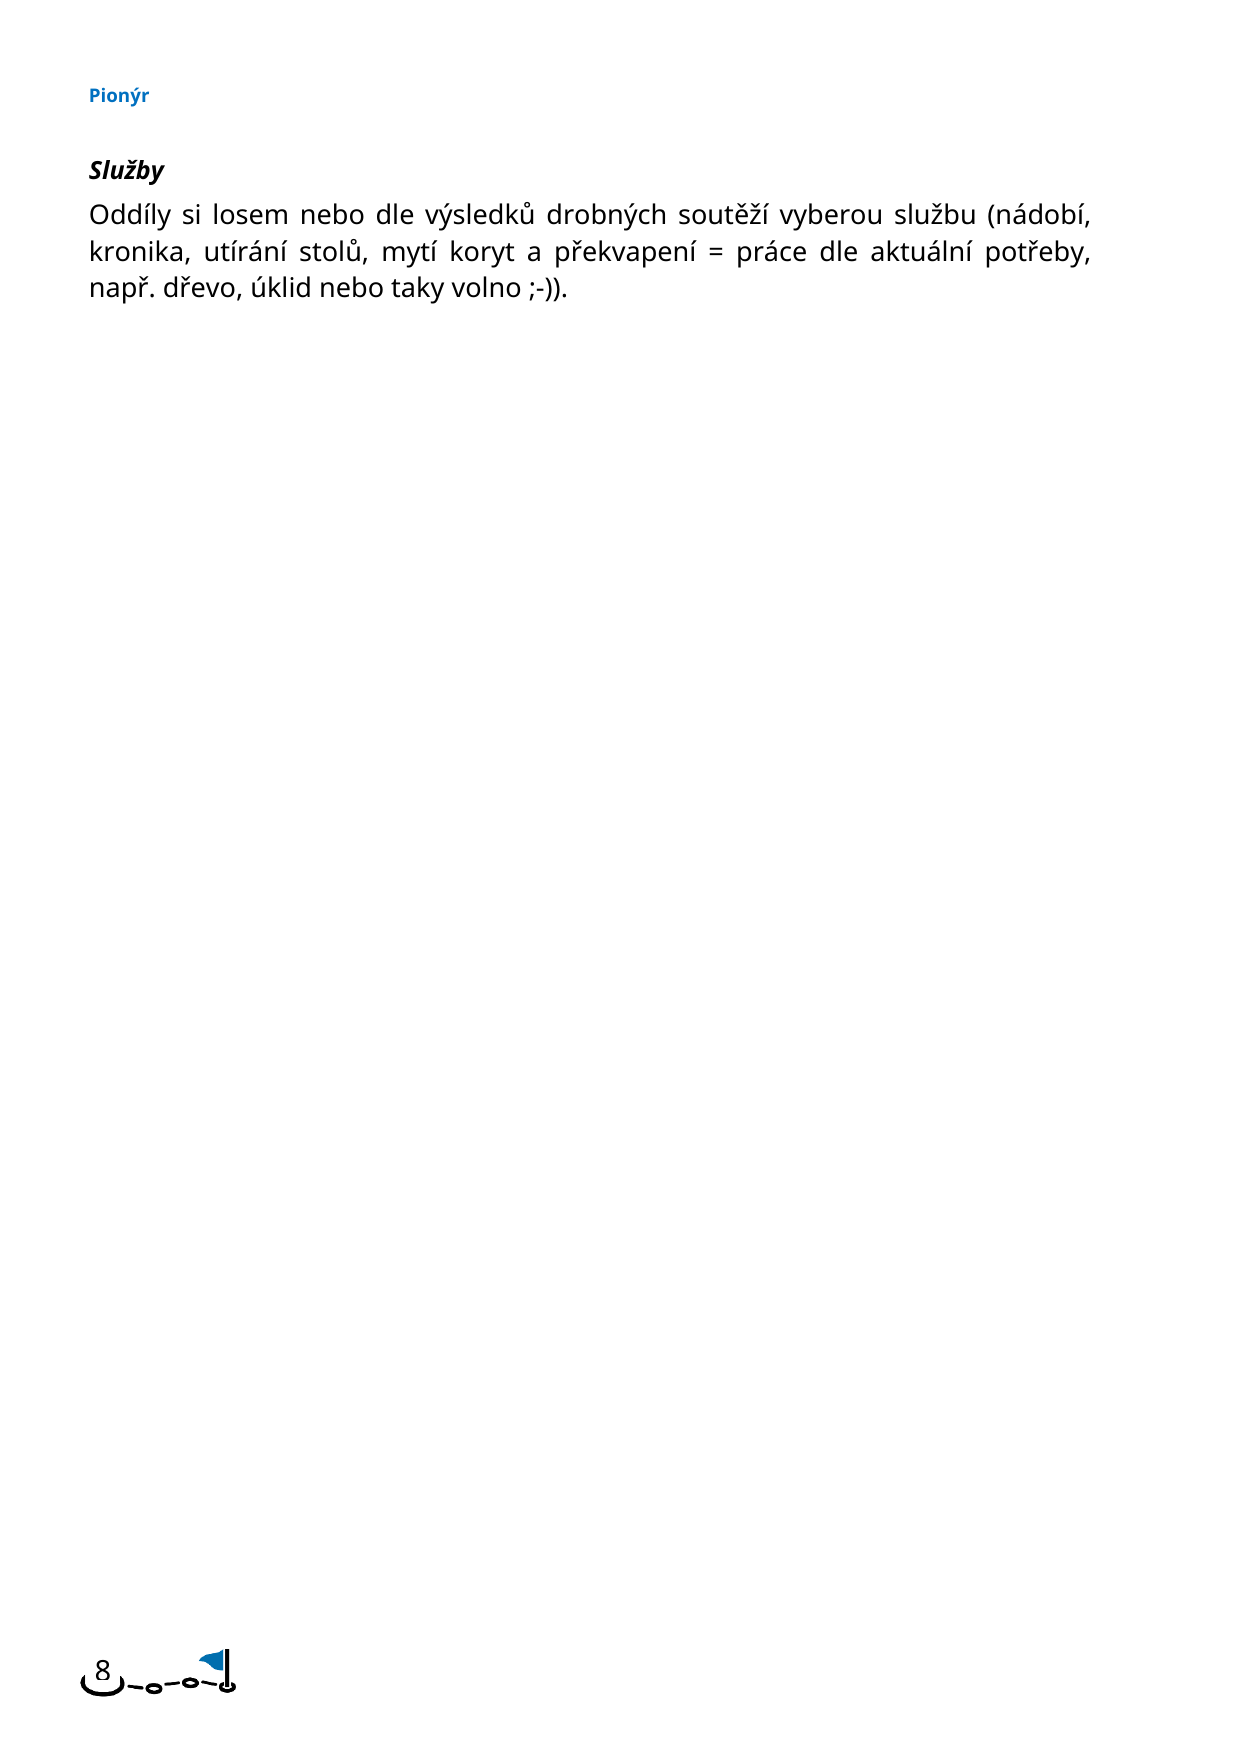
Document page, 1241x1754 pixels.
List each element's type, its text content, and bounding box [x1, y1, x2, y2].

text Oddíly si losem nebo dle výsledků drobných soutěží vyberou službu (nádobí, kronika, utírání stolů, mytí koryt a překvapení = práce dle aktuální potřeby, např. dřevo, úklid nebo taky volno ;-)). [89, 195, 1092, 306]
text Služby [89, 153, 1092, 187]
picture [77, 1643, 239, 1697]
